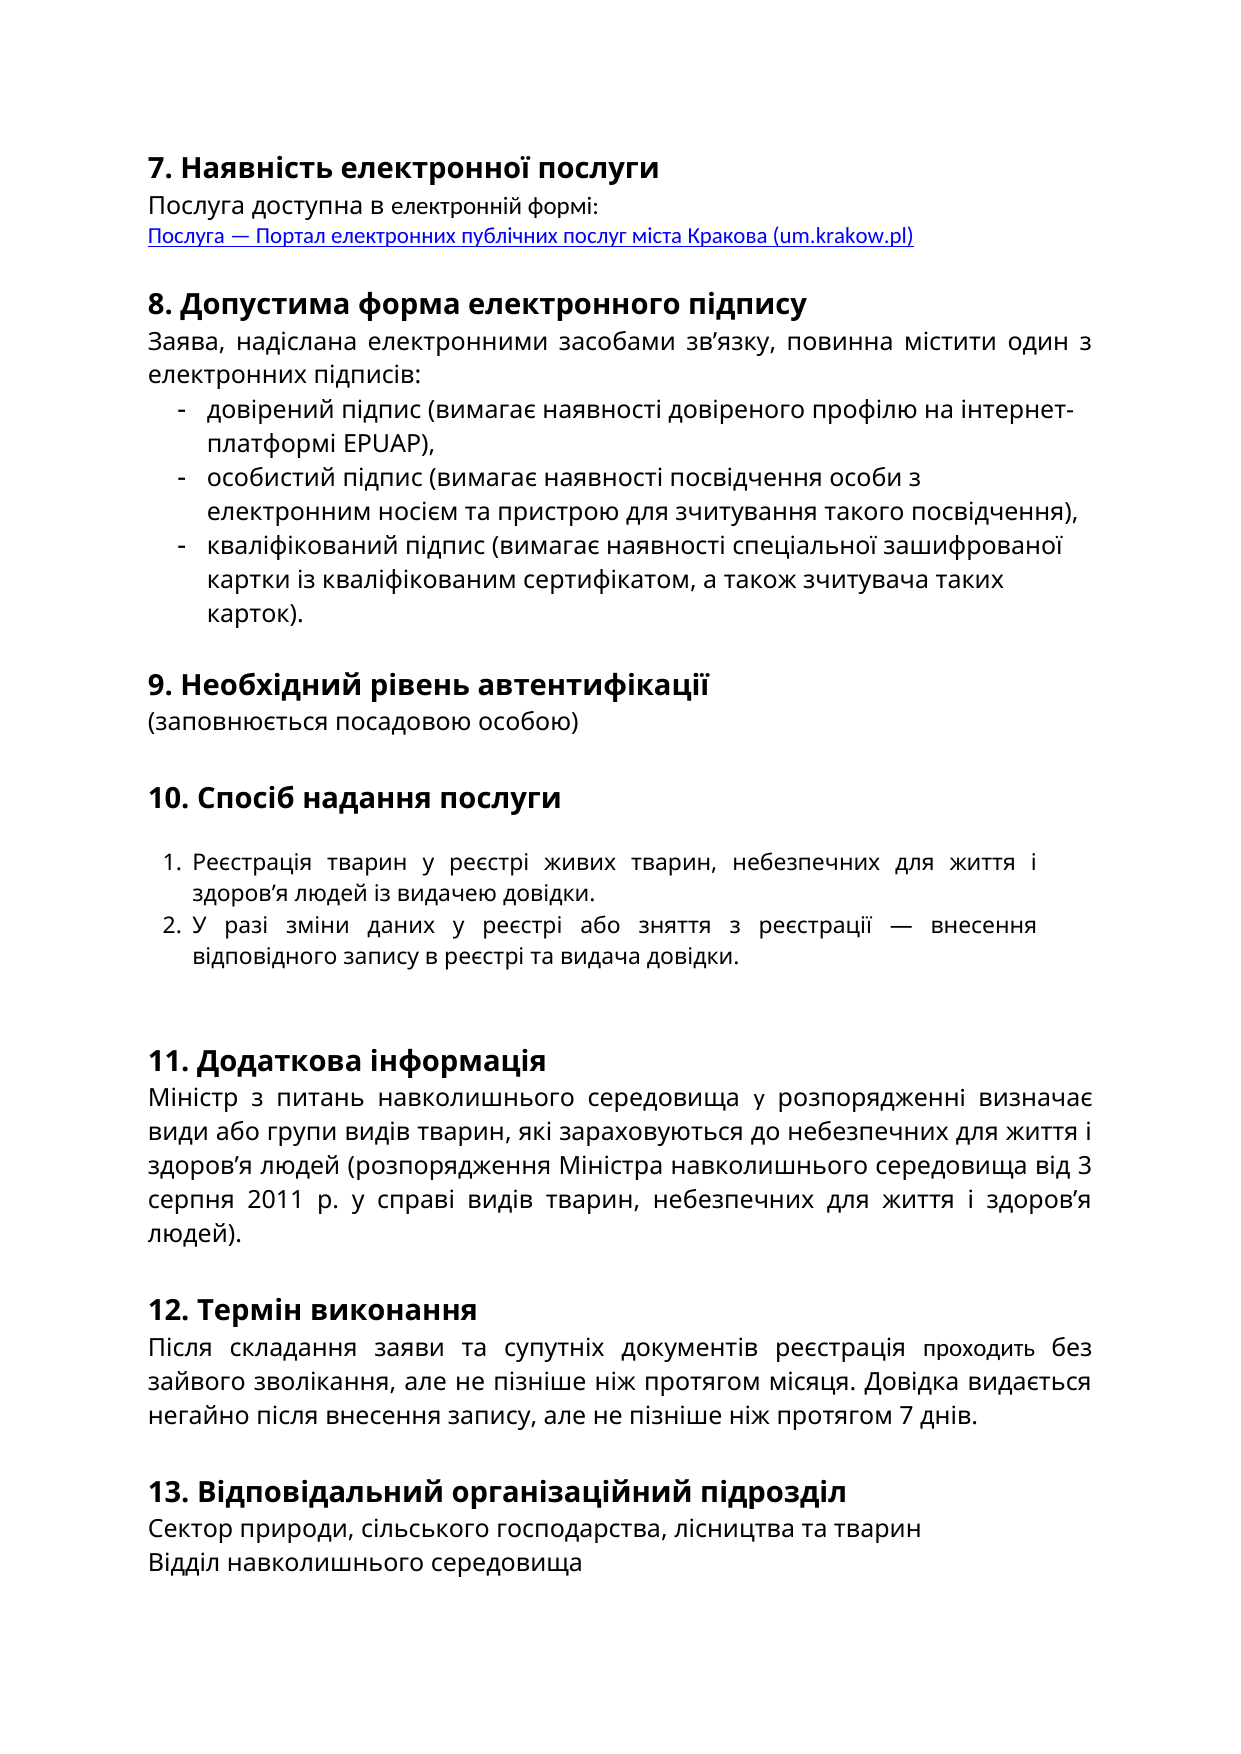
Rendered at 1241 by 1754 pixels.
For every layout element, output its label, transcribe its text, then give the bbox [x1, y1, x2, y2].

text Відділ навколишнього середовища [148, 1545, 1093, 1579]
text Послуга доступна в електронній формі: [148, 187, 1093, 221]
text Міністр з питань навколишнього середовища у розпорядженні визначає види або групи видів тварин, які зараховуються до небезпечних для життя і здоров’я людей (розпорядження Міністра навколишнього середовища від 3 серпня 2011 р. у справі видів тварин, небезпечних для життя і здоров’я людей). [148, 1079, 1093, 1250]
text 12. Термін виконання [148, 1289, 1093, 1329]
text (заповнюється посадовою особою) [148, 703, 1093, 737]
text 9. Необхідний рівень автентифікації [148, 664, 1093, 703]
list У разі зміни даних у реєстрі або зняття з реєстрації — внесення відповідного запису в реєстрі та видача довідки. [162, 908, 1038, 971]
text 10. Спосіб надання послуги [148, 777, 1093, 817]
text 13. Відповідальний організаційний підрозділ [148, 1471, 1093, 1511]
text Сектор природи, сільського господарства, лісництва та тварин [148, 1511, 1093, 1545]
text Після складання заяви та супутніх документів реєстрація проходить без зайвого зволікання, але не пізніше ніж протягом місяця. Довідка видається негайно після внесення запису, але не пізніше ніж протягом 7 днів. [148, 1397, 1093, 1431]
list Реєстрація тварин у реєстрі живих тварин, небезпечних для життя і здоров’я людей із видачею довідки. [162, 846, 1038, 908]
text 8. Допустима форма електронного підпису [148, 283, 1093, 323]
list довірений підпис (вимагає наявності довіреного профілю на інтернет-платформі EPUAP), [177, 391, 1093, 459]
text 11. Додаткова інформація [148, 1040, 1093, 1079]
list особистий підпис (вимагає наявності посвідчення особи з електронним носієм та пристрою для зчитування такого посвідчення), [177, 459, 1093, 527]
text Після складання заяви та супутніх документів реєстрація проходить без зайвого зволікання, але не пізніше ніж протягом місяця. Довідка видається негайно після внесення запису, але не пізніше ніж протягом 7 днів. [148, 1329, 775, 1363]
list кваліфікований підпис (вимагає наявності спеціальної зашифрованої картки із кваліфікованим сертифікатом, а також зчитувача таких карток). [177, 527, 1093, 630]
text 7. Наявність електронної послуги [148, 148, 1093, 187]
text Послуга — Портал електронних публічних послуг міста Кракова (um.krakow.pl) [148, 221, 1093, 249]
text Заява, надіслана електронними засобами зв’язку, повинна містити один з електронних підписів: [148, 323, 1093, 391]
